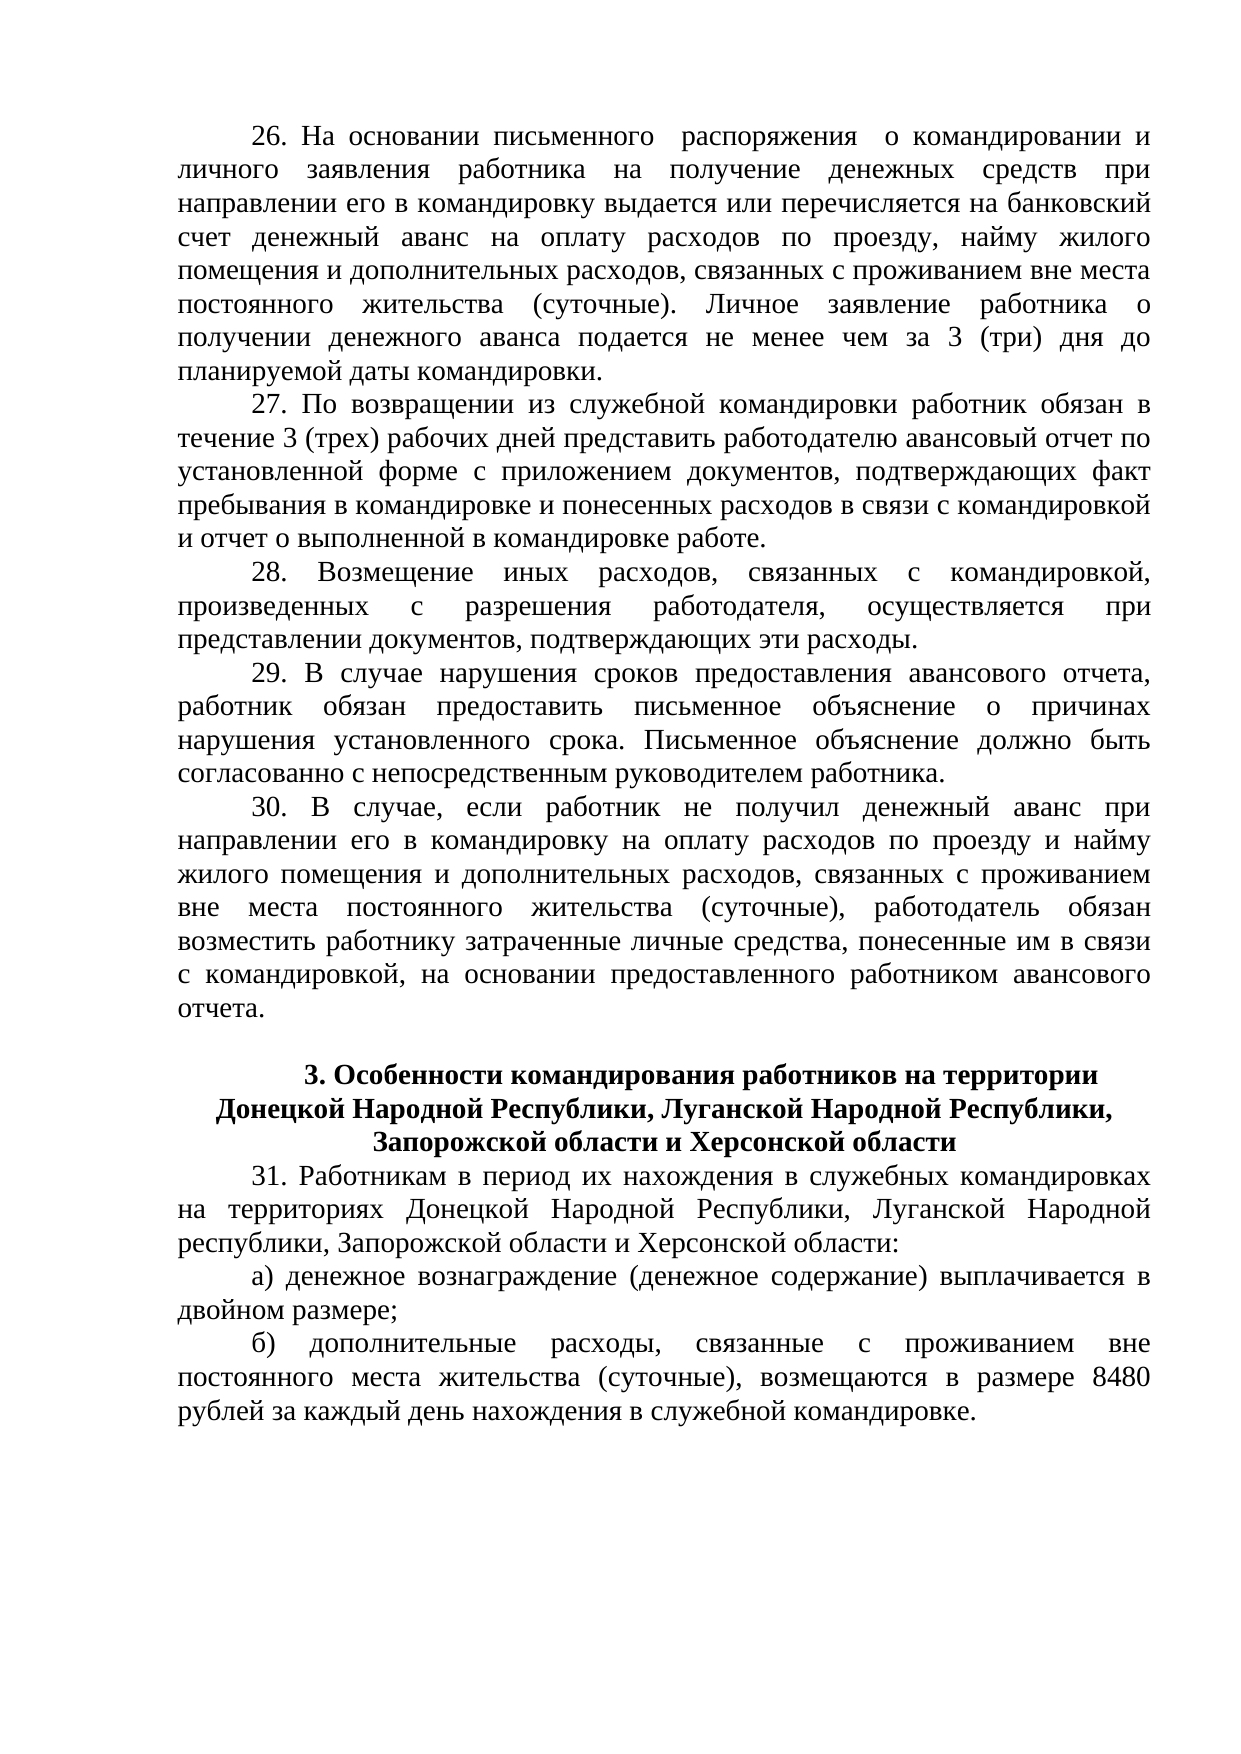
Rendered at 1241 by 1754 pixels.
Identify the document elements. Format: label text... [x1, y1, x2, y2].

text 29. В случае нарушения сроков предоставления авансового отчета, работник обязан предоставить письменное объяснение о причинах нарушения установленного срока. Письменное объяснение должно быть согласованно с непосредственным руководителем работника. [177, 655, 1152, 789]
text 27. По возвращении из служебной командировки работник обязан в течение 3 (трех) рабочих дней представить работодателю авансовый отчет по установленной форме с приложением документов, подтверждающих факт пребывания в командировке и понесенных расходов в связи с командировкой и отчет о выполненной в командировке работе. [177, 386, 1152, 554]
text а) денежное вознаграждение (денежное содержание) выплачивается в двойном размере; [177, 1258, 1152, 1326]
text 26. На основании письменного распоряжения о командировании и личного заявления работника на получение денежных средств при направлении его в командировку выдается или перечисляется на банковский счет денежный аванс на оплату расходов по проезду, найму жилого помещения и дополнительных расходов, связанных с проживанием вне места постоянного жительства (суточные). Личное заявление работника о получении денежного аванса подается не менее чем за 3 (три) дня до планируемой даты командировки. [177, 118, 1152, 386]
text 31. Работникам в период их нахождения в служебных командировках на территориях Донецкой Народной Республики, Луганской Народной республики, Запорожской области и Херсонской области: [177, 1158, 1152, 1258]
text 30. В случае, если работник не получил денежный аванс при направлении его в командировку на оплату расходов по проезду и найму жилого помещения и дополнительных расходов, связанных с проживанием вне места постоянного жительства (суточные), работодатель обязан возместить работнику затраченные личные средства, понесенные им в связи с командировкой, на основании предоставленного работником авансового отчета. [177, 789, 1152, 1024]
text 3. Особенности командирования работников на территории Донецкой Народной Республики, Луганской Народной Республики, Запорожской области и Херсонской области [177, 1057, 1152, 1158]
text 28. Возмещение иных расходов, связанных с командировкой, произведенных с разрешения работодателя, осуществляется при представлении документов, подтверждающих эти расходы. [177, 554, 1152, 655]
text б) дополнительные расходы, связанные с проживанием вне постоянного места жительства (суточные), возмещаются в размере 8480 рублей за каждый день нахождения в служебной командировке. [177, 1326, 1152, 1426]
